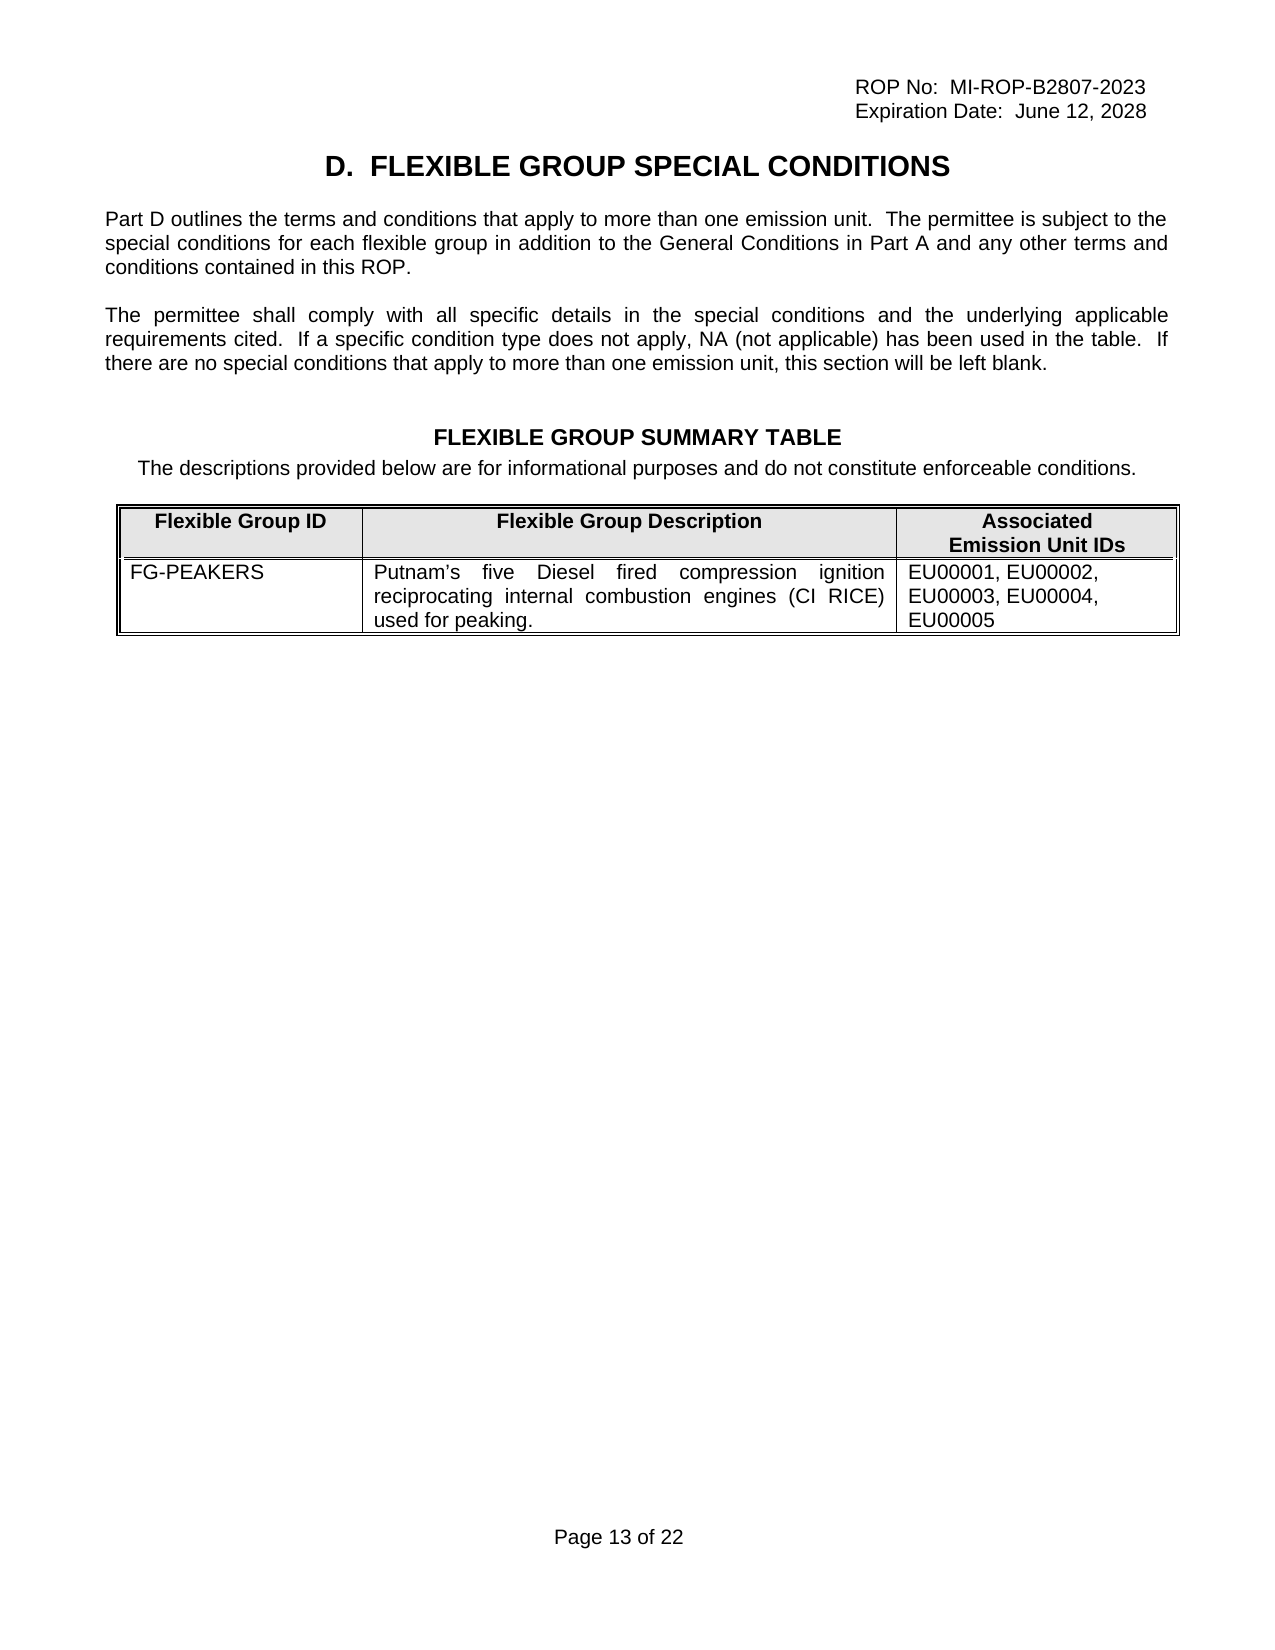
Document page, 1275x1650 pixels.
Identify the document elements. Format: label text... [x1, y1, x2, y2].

table_header Associated Emission Unit IDs [897, 509, 1176, 557]
table_header Flexible Group Description [363, 509, 896, 557]
text Part D outlines the terms and conditions that apply to more than one emission unit. The permittee is subject to the special conditions for each flexible group in addition to the General Conditions in Part A and any other terms and conditions contained in this ROP. [105, 207, 1170, 279]
subtitle D. FLEXIBLE GROUP SPECIAL CONDITIONS [105, 149, 1170, 183]
text The permittee shall comply with all specific details in the special conditions and the underlying applicable requirements cited. If a specific condition type does not apply, NA (not applicable) has been used in the table. If there are no special conditions that apply to more than one emission unit, this section will be left blank. [105, 303, 1170, 374]
table_cell FG-PEAKERS [121, 557, 362, 632]
table_cell Putnam’s five Diesel fired compression ignition reciprocating internal combustion engines (CI RICE) used for peaking. [363, 560, 896, 632]
table_header Flexible Group ID [121, 509, 362, 557]
text The descriptions provided below are for informational purposes and do not constitute enforceable conditions. [105, 456, 1170, 480]
subtitle FLEXIBLE GROUP SUMMARY TABLE [105, 423, 1170, 450]
table_cell EU00001, EU00002, EU00003, EU00004, EU00005 [897, 557, 1176, 632]
